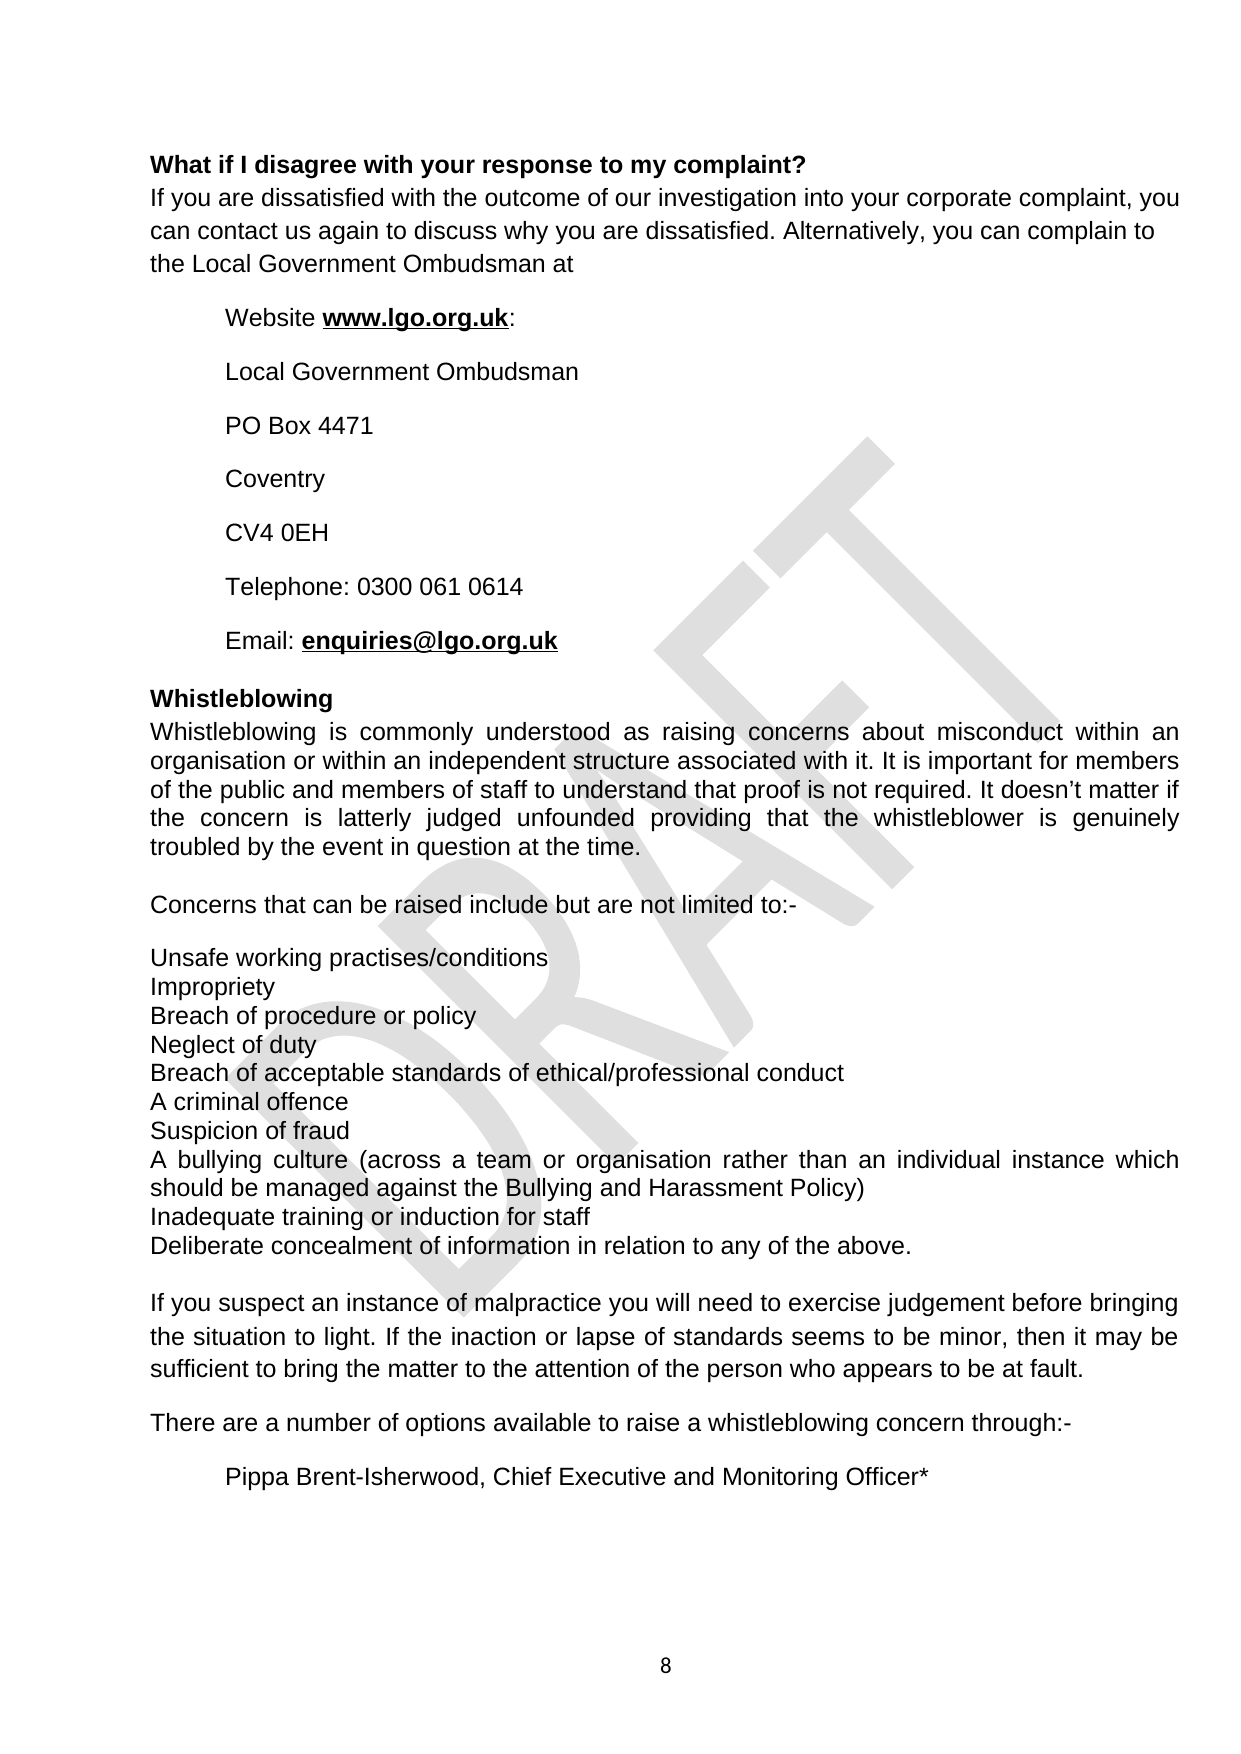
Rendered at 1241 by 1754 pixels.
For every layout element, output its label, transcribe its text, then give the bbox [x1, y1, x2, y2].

text Telephone: 0300 061 0614 [150, 572, 1181, 601]
text A bullying culture (across a team or organisation rather than an individual instance which should be managed against the Bullying and Harassment Policy) [150, 1145, 1181, 1202]
text Pippa Brent-Isherwood, Chief Executive and Monitoring Officer* [225, 1462, 1181, 1491]
text Impropriety [150, 972, 1181, 1001]
text If you are dissatisfied with the outcome of our investigation into your corporate complaint, you can contact us again to discuss why you are dissatisfied. Alternatively, you can complain to the Local Government Ombudsman at [150, 183, 1181, 278]
text Website www.lgo.org.uk: [150, 303, 1181, 332]
text If you suspect an instance of malpractice you will need to exercise judgement before bringing the situation to light. If the inaction or lapse of standards seems to be minor, then it may be sufficient to bring the matter to the attention of the person who appears to be at fault. [150, 1288, 1181, 1383]
text Email: enquiries@lgo.org.uk [150, 626, 1181, 655]
text Suspicion of fraud [150, 1116, 1181, 1145]
subtitle Whistleblowing [150, 684, 1181, 713]
text Inadequate training or induction for staff [150, 1202, 1181, 1231]
text Unsafe working practises/conditions [150, 943, 1181, 972]
text Breach of acceptable standards of ethical/professional conduct [150, 1058, 1181, 1087]
text A criminal offence [150, 1087, 1181, 1116]
text Deliberate concealment of information in relation to any of the above. [150, 1231, 1181, 1260]
text Local Government Ombudsman [225, 357, 1181, 386]
text Coventry [225, 464, 1181, 493]
text PO Box 4471 [225, 411, 1181, 439]
text There are a number of options available to raise a whistleblowing concern through:- [150, 1408, 1181, 1437]
text Whistleblowing is commonly understood as raising concerns about misconduct within an organisation or within an independent structure associated with it. It is important for members of the public and members of staff to understand that proof is not required. It doesn’t matter if the concern is latterly judged unfounded providing that the whistleblower is genuinely troubled by the event in question at the time. [150, 717, 1181, 861]
text Concerns that can be raised include but are not limited to:- [150, 889, 1181, 918]
text Breach of procedure or policy [150, 1001, 1181, 1030]
subtitle What if I disagree with your response to my complaint? [150, 150, 1181, 179]
text CV4 0EH [225, 518, 1181, 547]
text Neglect of duty [150, 1030, 1181, 1058]
